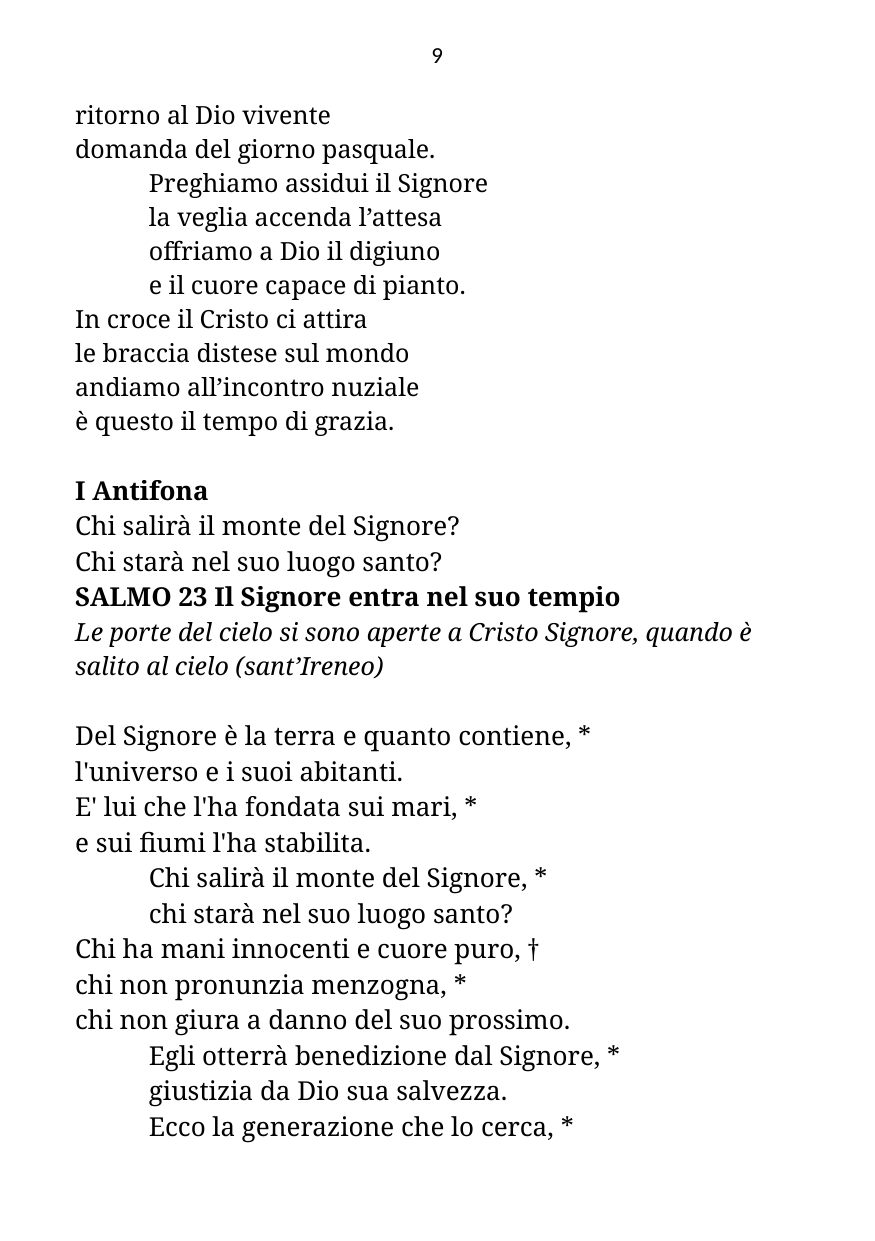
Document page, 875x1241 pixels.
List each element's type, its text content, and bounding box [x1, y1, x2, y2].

text ritorno al Dio vivente [75, 97, 799, 131]
text offriamo a Dio il digiuno [75, 234, 799, 268]
text domanda del giorno pasquale. [75, 131, 799, 166]
text la veglia accenda l’attesa [75, 199, 799, 234]
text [75, 472, 799, 1144]
text andiamo all’incontro nuziale [75, 370, 799, 404]
text Preghiamo assidui il Signore [75, 166, 799, 199]
text e il cuore capace di pianto. [75, 268, 799, 302]
text le braccia distese sul mondo [75, 336, 799, 370]
text è questo il tempo di grazia. [75, 404, 799, 438]
text In croce il Cristo ci attira [75, 302, 799, 336]
